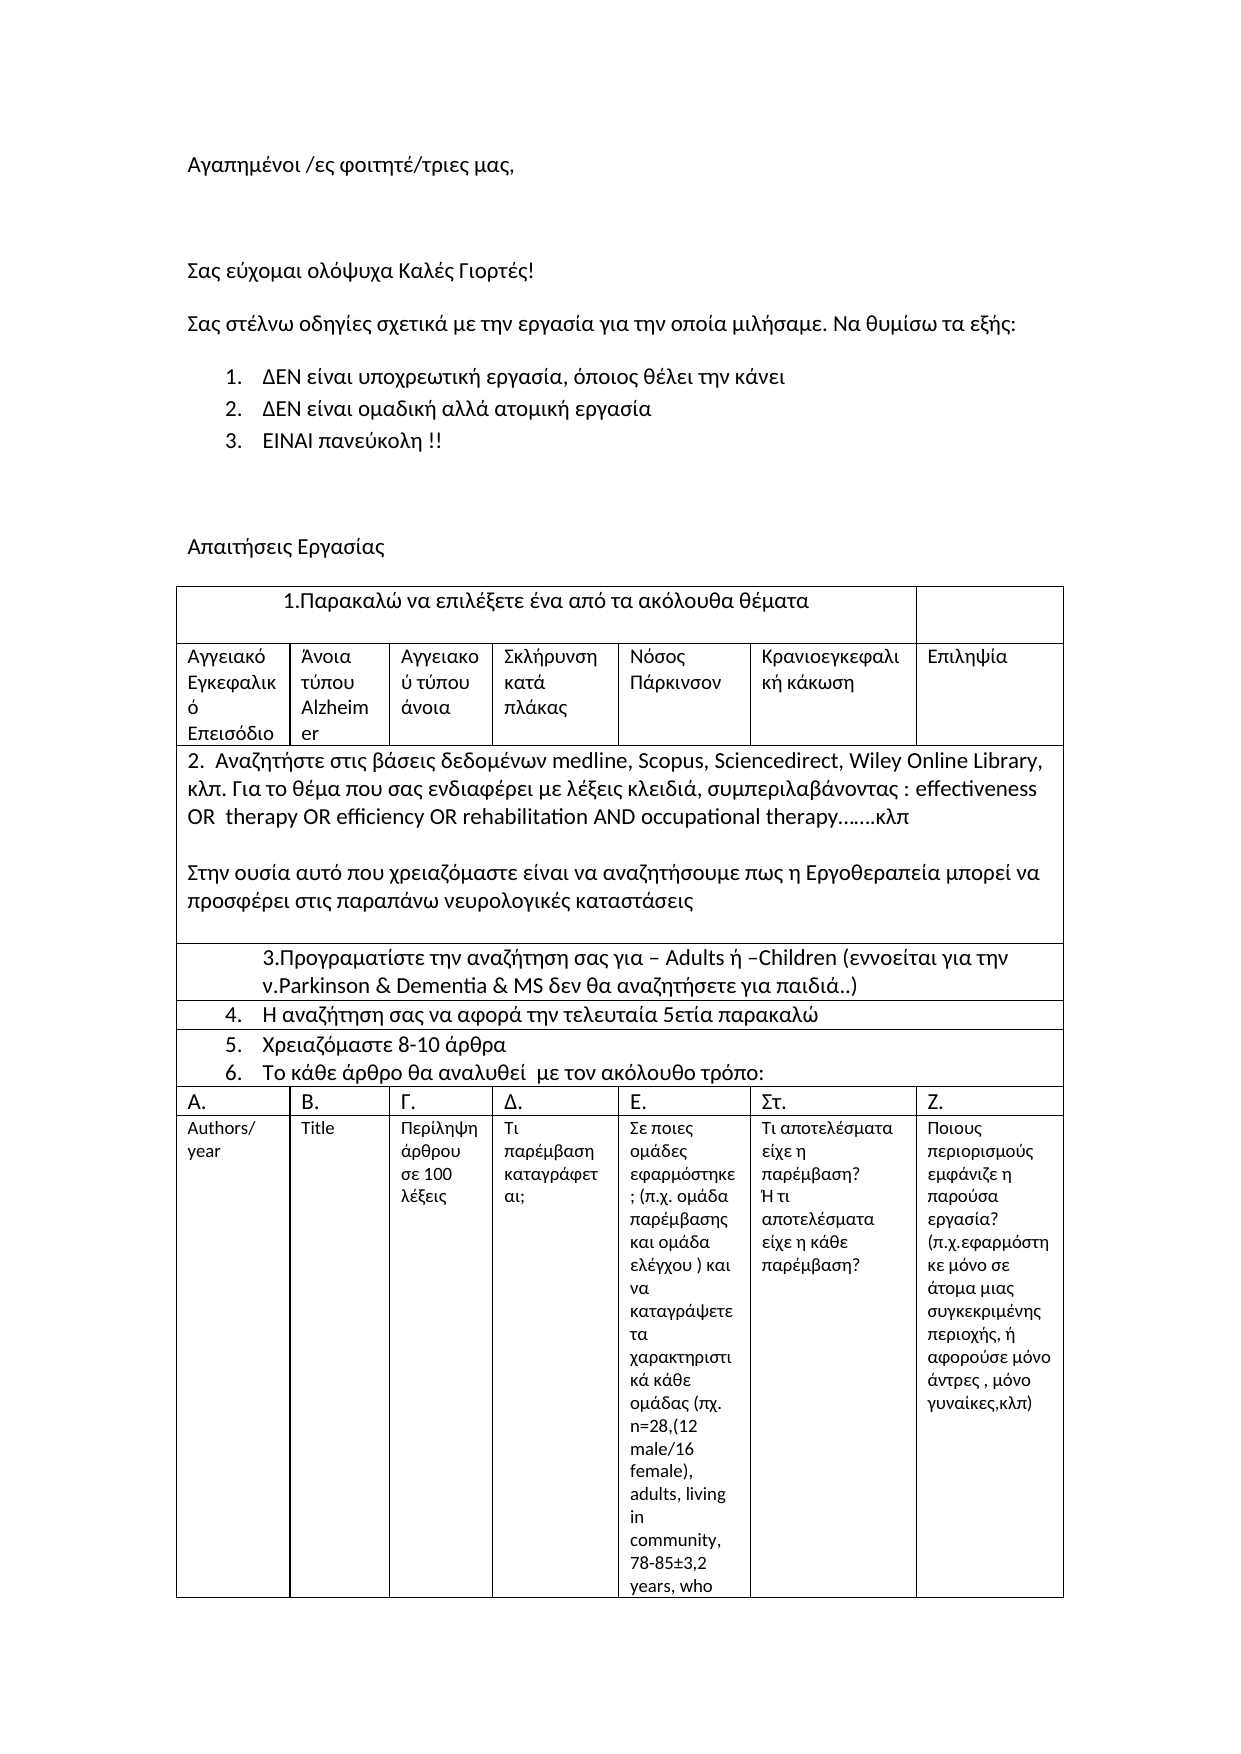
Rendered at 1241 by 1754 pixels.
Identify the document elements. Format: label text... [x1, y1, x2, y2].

text Απαιτήσεις Εργασίας [187, 532, 1053, 561]
table_cell Authors/year [177, 1116, 289, 1597]
table_cell Αγγειακού τύπου άνοια [390, 644, 492, 745]
table_cell Β. [291, 1087, 389, 1115]
list ΕΙΝΑΙ πανεύκολη !! [225, 426, 1053, 454]
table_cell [619, 1116, 750, 1597]
table_header 1.Παρακαλώ να επιλέξετε ένα από τα ακόλουθα θέματα [177, 587, 916, 643]
table_cell 2. Αναζητήστε στις βάσεις δεδομένων medline, Scopus, Sciencedirect, Wiley Online Library, κλπ. Για το θέμα που σας ενδιαφέρει με λέξεις κλειδιά, συμπεριλαβάνοντας : effectiveness OR therapy OR efficiency OR rehabilitation AND occupational therapy…….κλπ Στην ουσία αυτό που χρειαζόμαστε είναι να αναζητήσουμε πως η Εργοθεραπεία μπορεί να προσφέρει στις παραπάνω νευρολογικές καταστάσεις [177, 746, 1063, 942]
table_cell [390, 1116, 492, 1597]
table_cell Κρανιοεγκεφαλική κάκωση [751, 644, 916, 745]
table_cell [493, 1116, 618, 1597]
table_cell Δ. [493, 1087, 618, 1115]
table_cell Ζ. [917, 1087, 1063, 1115]
table_cell Ε. [619, 1087, 750, 1115]
table_header [917, 587, 1063, 643]
table_cell Επιληψία [917, 644, 1063, 745]
text Σας στέλνω οδηγίες σχετικά με την εργασία για την οποία μιλήσαμε. Να θυμίσω τα εξής: [187, 309, 1053, 337]
table_cell 3.Προγραματίστε την αναζήτηση σας για – Adults ή –Children (εννοείται για την ν.Parkinson & Dementia & MS δεν θα αναζητήσετε για παιδιά..) [177, 944, 1063, 999]
table_cell Χρειαζόμαστε 8-10 άρθρα Το κάθε άρθρο θα αναλυθεί με τον ακόλουθο τρόπο: [177, 1030, 1063, 1086]
list ΔΕΝ είναι ομαδική αλλά ατομική εργασία [225, 394, 1053, 422]
list ΔΕΝ είναι υποχρεωτική εργασία, όποιος θέλει την κάνει [225, 362, 1053, 390]
table_cell Νόσος Πάρκινσον [619, 644, 750, 745]
table_cell Title [291, 1116, 389, 1597]
table_cell Άνοια τύπου Alzheimer [291, 644, 389, 745]
table_cell Σκλήρυνση κατά πλάκας [493, 644, 618, 745]
table_cell Γ. [390, 1087, 492, 1115]
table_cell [917, 1116, 1063, 1597]
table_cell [751, 1116, 916, 1597]
text Αγαπημένοι /ες φοιτητέ/τριες μας, [187, 150, 1053, 178]
text Σας εύχομαι ολόψυχα Καλές Γιορτές! [187, 256, 1053, 284]
table_cell Α. [177, 1087, 289, 1115]
table_cell Αγγειακό Εγκεφαλικό Επεισόδιο [177, 644, 289, 745]
table_cell Στ. [751, 1087, 916, 1115]
table_cell Η αναζήτηση σας να αφορά την τελευταία 5ετία παρακαλώ [177, 1001, 1063, 1029]
